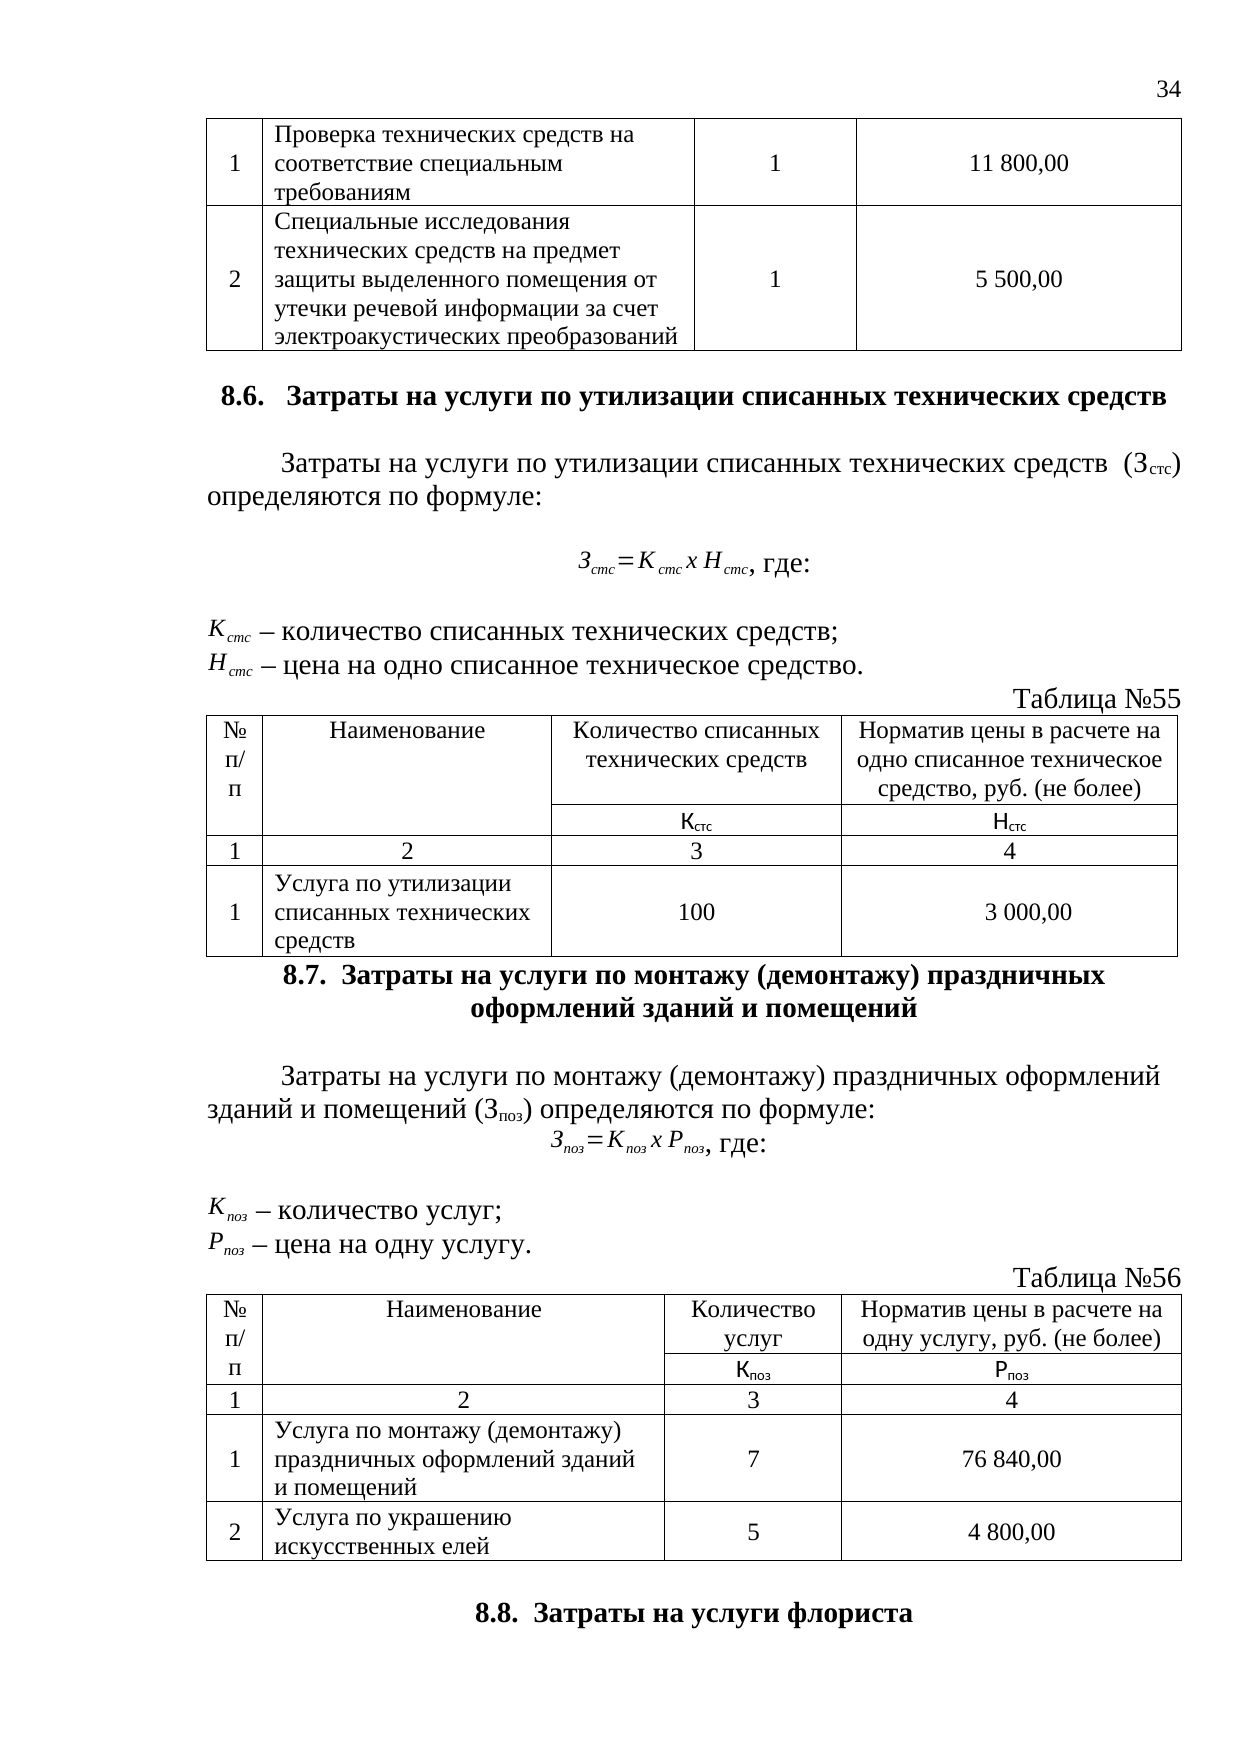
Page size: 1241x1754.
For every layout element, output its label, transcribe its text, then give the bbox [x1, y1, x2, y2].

table_cell 1 [207, 836, 262, 865]
table_cell 5 [665, 1502, 841, 1560]
table_cell 3 000,00 [842, 866, 1177, 956]
table_cell Услуга по утилизации списанных технических средств [263, 866, 551, 956]
text , где: [207, 545, 1181, 579]
text – цена на одно списанное техническое средство. [207, 647, 1181, 681]
table_header Норматив цены в расчете на одну услугу, руб. (не более) [842, 1295, 1181, 1353]
table_header Наименование [263, 1295, 664, 1384]
table_cell 11 800,00 [857, 119, 1181, 205]
text Таблица №56 [207, 1260, 1181, 1293]
table_cell 2 [263, 836, 551, 865]
table_cell 1 [207, 866, 262, 956]
table_cell 3 [552, 836, 841, 865]
table_cell 3 [665, 1385, 841, 1414]
table_cell 1 [207, 119, 262, 205]
table_cell 2 [207, 206, 262, 350]
text 8.6. Затраты на услуги по утилизации списанных технических средств [207, 378, 1181, 411]
table_header Количество списанных технических средств [552, 716, 841, 804]
table_cell Нстс [842, 805, 1177, 835]
table_cell Специальные исследования технических средств на предмет защиты выделенного помещения от утечки речевой информации за счет электроакустических преобразований [263, 206, 694, 350]
table_cell 100 [552, 866, 841, 956]
table_cell 2 [263, 1385, 664, 1414]
table_cell Проверка технических средств на соответствие специальным требованиям [263, 119, 694, 205]
table_cell Кстс [552, 805, 841, 835]
table_cell Кпоз [665, 1354, 841, 1384]
table_cell 76 840,00 [842, 1415, 1181, 1501]
table_cell Услуга по монтажу (демонтажу) праздничных оформлений зданий и помещений [263, 1415, 664, 1501]
table_header Наименование [263, 716, 551, 835]
table_cell 5 500,00 [857, 206, 1181, 350]
table_cell Услуга по украшению искусственных елей [263, 1502, 664, 1560]
table_cell 4 800,00 [842, 1502, 1181, 1560]
table_cell 1 [207, 1415, 262, 1501]
text Затраты на услуги по монтажу (демонтажу) праздничных оформлений зданий и помещений (Зпоз) определяются по формуле: [207, 1058, 1181, 1125]
list 8.8. Затраты на услуги флориста [207, 1595, 1181, 1628]
table_cell Рпоз [842, 1354, 1181, 1384]
table_cell 4 [842, 1385, 1181, 1414]
text – количество списанных технических средств; [207, 613, 1181, 647]
table_header № п/п [207, 1295, 262, 1384]
text – количество услуг; [207, 1192, 1181, 1226]
table_cell 1 [207, 1385, 262, 1414]
text Таблица №55 [207, 681, 1181, 714]
table_header № п/п [207, 716, 262, 835]
text , где: [207, 1125, 1181, 1158]
table_header Количество услуг [665, 1295, 841, 1353]
text Затраты на услуги по утилизации списанных технических средств (Зстс) определяются по формуле: [207, 445, 1181, 512]
table_header Норматив цены в расчете на одно списанное техническое средство, руб. (не более) [842, 716, 1177, 804]
table_cell 1 [695, 119, 856, 205]
list 8.7. Затраты на услуги по монтажу (демонтажу) праздничных оформлений зданий и помещений [207, 957, 1181, 1024]
table_cell 1 [695, 206, 856, 350]
table_cell 7 [665, 1415, 841, 1501]
table_cell 2 [207, 1502, 262, 1560]
table_cell 4 [842, 836, 1177, 865]
text – цена на одну услугу. [207, 1226, 1181, 1260]
